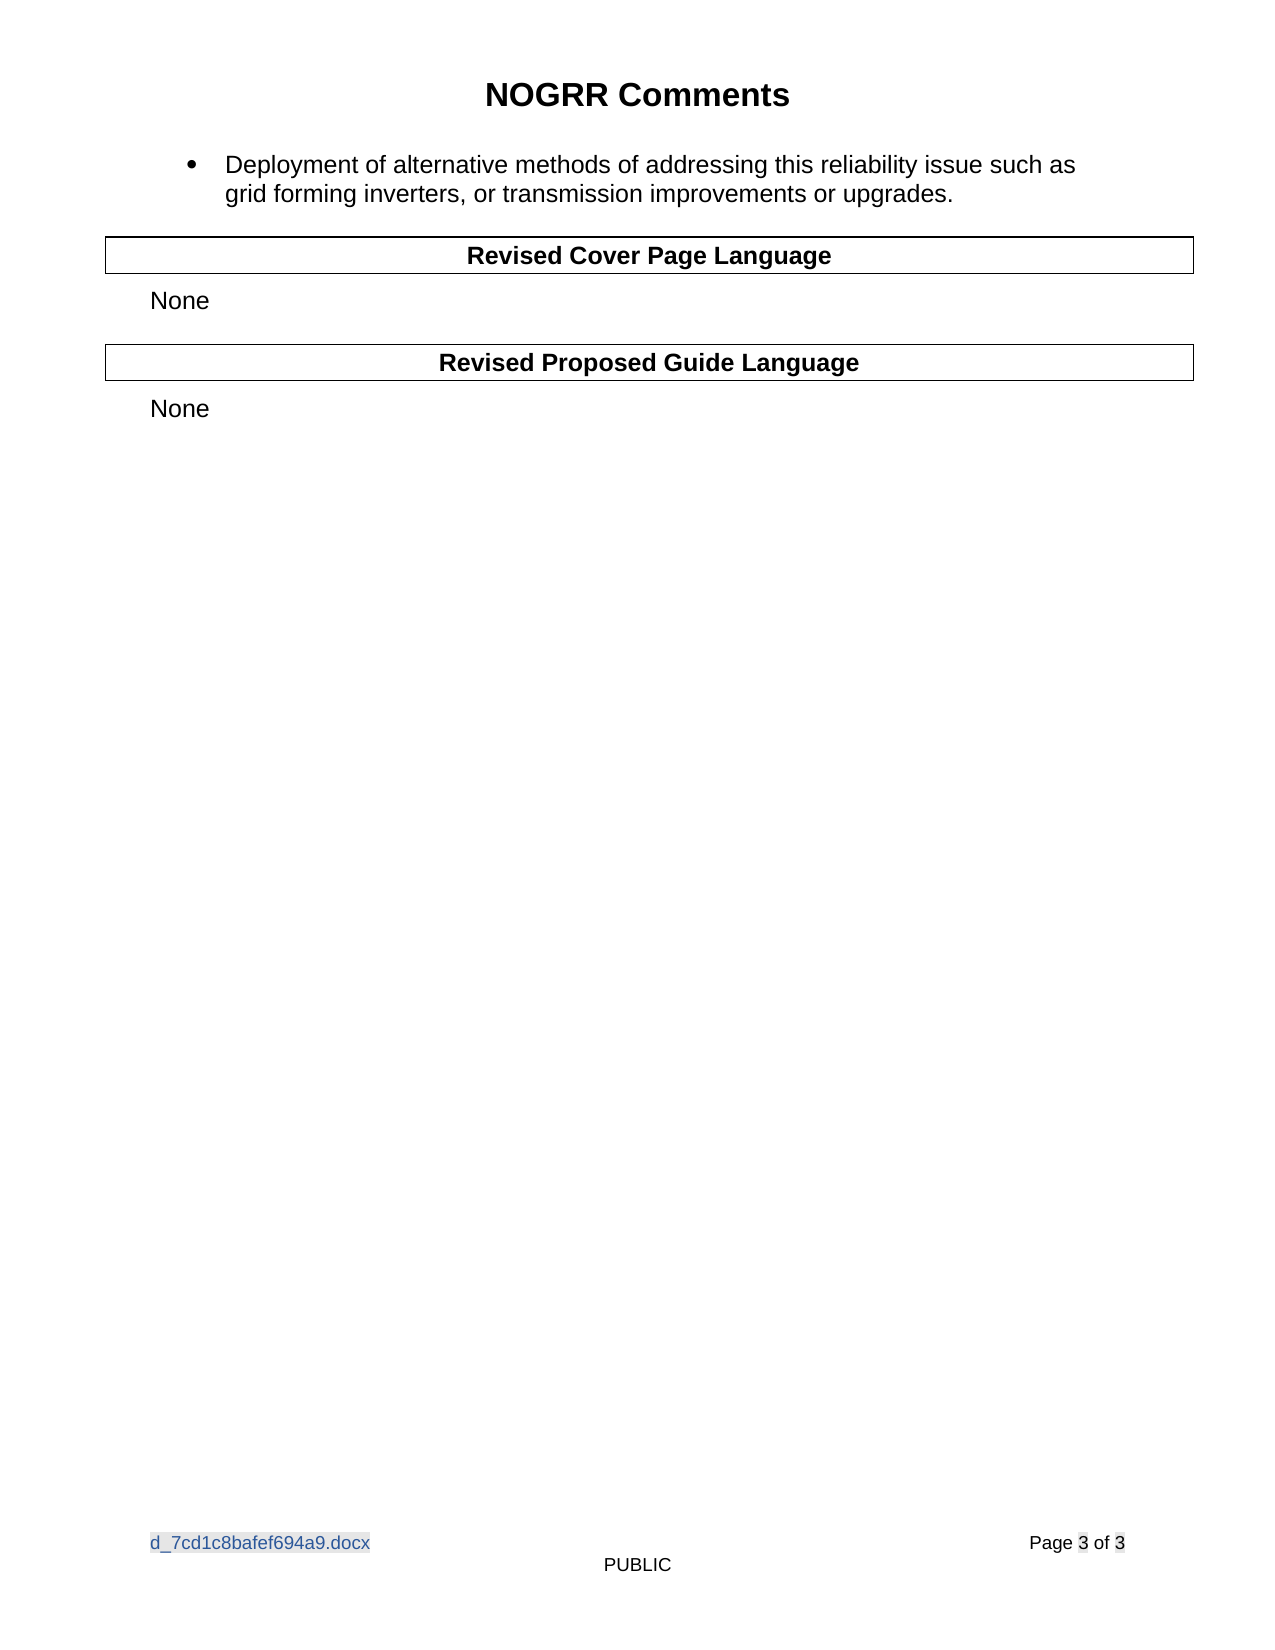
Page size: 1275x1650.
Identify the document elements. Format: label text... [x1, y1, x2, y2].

text None [150, 394, 1125, 423]
list Deployment of alternative methods of addressing this reliability issue such as grid forming inverters, or transmission improvements or upgrades. [187, 150, 1125, 208]
table_header Revised Proposed Guide Language [106, 345, 1193, 380]
table_header Revised Cover Page Language [106, 238, 1193, 273]
text None [150, 286, 1125, 315]
